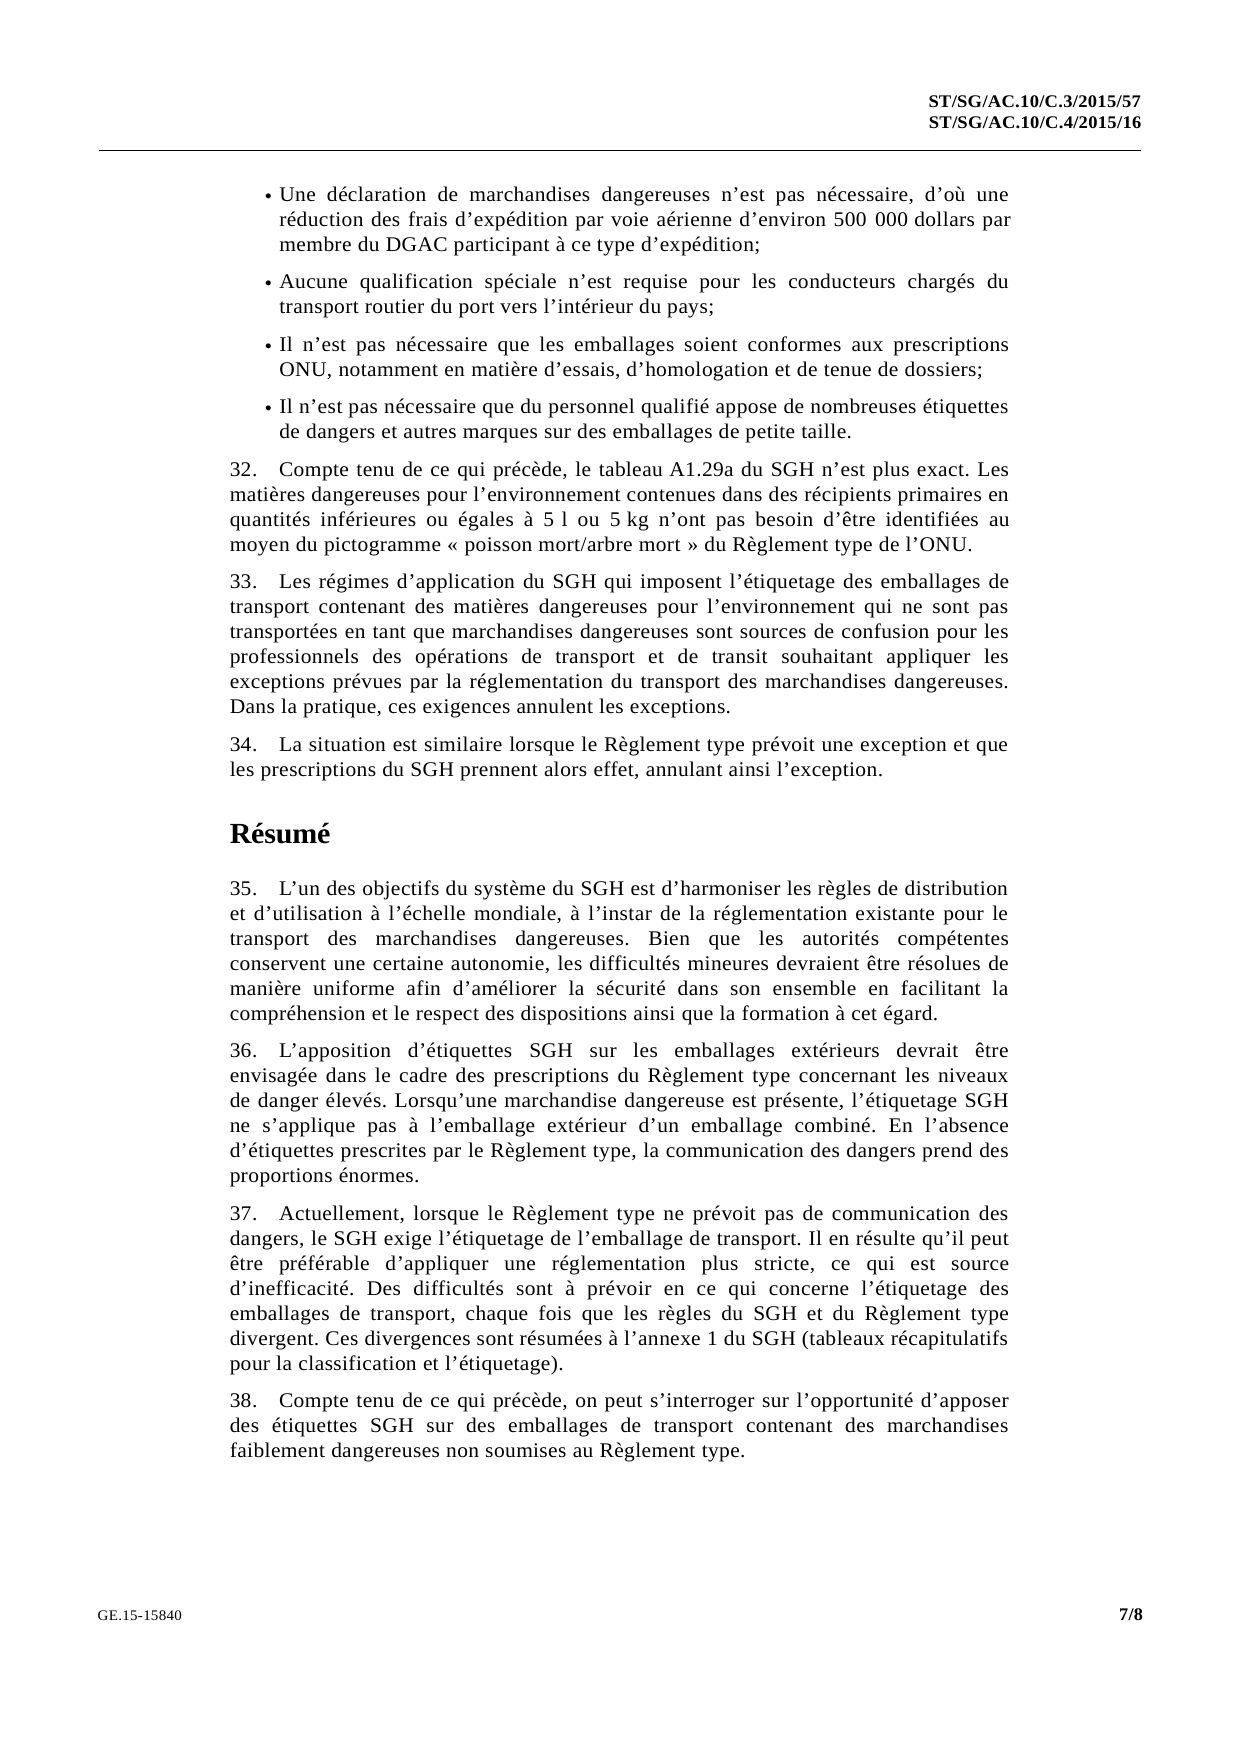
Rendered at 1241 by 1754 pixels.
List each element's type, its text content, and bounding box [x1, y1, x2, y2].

list Les régimes d’application du SGH qui imposent l’étiquetage des emballages de transport contenant des matières dangereuses pour l’environnement qui ne sont pas transportées en tant que marchandises dangereuses sont sources de confusion pour les professionnels des opérations de transport et de transit souhaitant appliquer les exceptions prévues par la réglementation du transport des marchandises dangereuses. Dans la pratique, ces exigences annulent les exceptions. [229, 569, 1011, 719]
list Il n’est pas nécessaire que les emballages soient conformes aux prescriptions ONU, notamment en matière d’essais, d’homologation et de tenue de dossiers; [266, 331, 1011, 381]
list Aucune qualification spéciale n’est requise pour les conducteurs chargés du transport routier du port vers l’intérieur du pays; [266, 269, 1011, 319]
text Résumé [97, 819, 1011, 850]
list La situation est similaire lorsque le Règlement type prévoit une exception et que les prescriptions du SGH prennent alors effet, annulant ainsi l’exception. [229, 731, 1011, 781]
list Compte tenu de ce qui précède, le tableau A1.29a du SGH n’est plus exact. Les matières dangereuses pour l’environnement contenues dans des récipients primaires en quantités inférieures ou égales à 5 l ou 5 kg n’ont pas besoin d’être identifiées au moyen du pictogramme « poisson mort/arbre mort » du Règlement type de l’ONU. [229, 456, 1011, 556]
list Une déclaration de marchandises dangereuses n’est pas nécessaire, d’où une réduction des frais d’expédition par voie aérienne d’environ 500 000 dollars par membre du DGAC participant à ce type d’expédition; [266, 181, 1011, 256]
list Actuellement, lorsque le Règlement type ne prévoit pas de communication des dangers, le SGH exige l’étiquetage de l’emballage de transport. Il en résulte qu’il peut être préférable d’appliquer une réglementation plus stricte, ce qui est source d’inefficacité. Des difficultés sont à prévoir en ce qui concerne l’étiquetage des emballages de transport, chaque fois que les règles du SGH et du Règlement type divergent. Ces divergences sont résumées à l’annexe 1 du SGH (tableaux récapitulatifs pour la classification et l’étiquetage). [229, 1200, 1011, 1375]
list L’apposition d’étiquettes SGH sur les emballages extérieurs devrait être envisagée dans le cadre des prescriptions du Règlement type concernant les niveaux de danger élevés. Lorsqu’une marchandise dangereuse est présente, l’étiquetage SGH ne s’applique pas à l’emballage extérieur d’un emballage combiné. En l’absence d’étiquettes prescrites par le Règlement type, la communication des dangers prend des proportions énormes. [229, 1038, 1011, 1188]
list Compte tenu de ce qui précède, on peut s’interroger sur l’opportunité d’apposer des étiquettes SGH sur des emballages de transport contenant des marchandises faiblement dangereuses non soumises au Règlement type. [229, 1388, 1011, 1463]
list L’un des objectifs du système du SGH est d’harmoniser les règles de distribution et d’utilisation à l’échelle mondiale, à l’instar de la réglementation existante pour le transport des marchandises dangereuses. Bien que les autorités compétentes conservent une certaine autonomie, les difficultés mineures devraient être résolues de manière uniforme afin d’améliorer la sécurité dans son ensemble en facilitant la compréhension et le respect des dispositions ainsi que la formation à cet égard. [229, 875, 1011, 1025]
list Il n’est pas nécessaire que du personnel qualifié appose de nombreuses étiquettes de dangers et autres marques sur des emballages de petite taille. [266, 394, 1011, 444]
